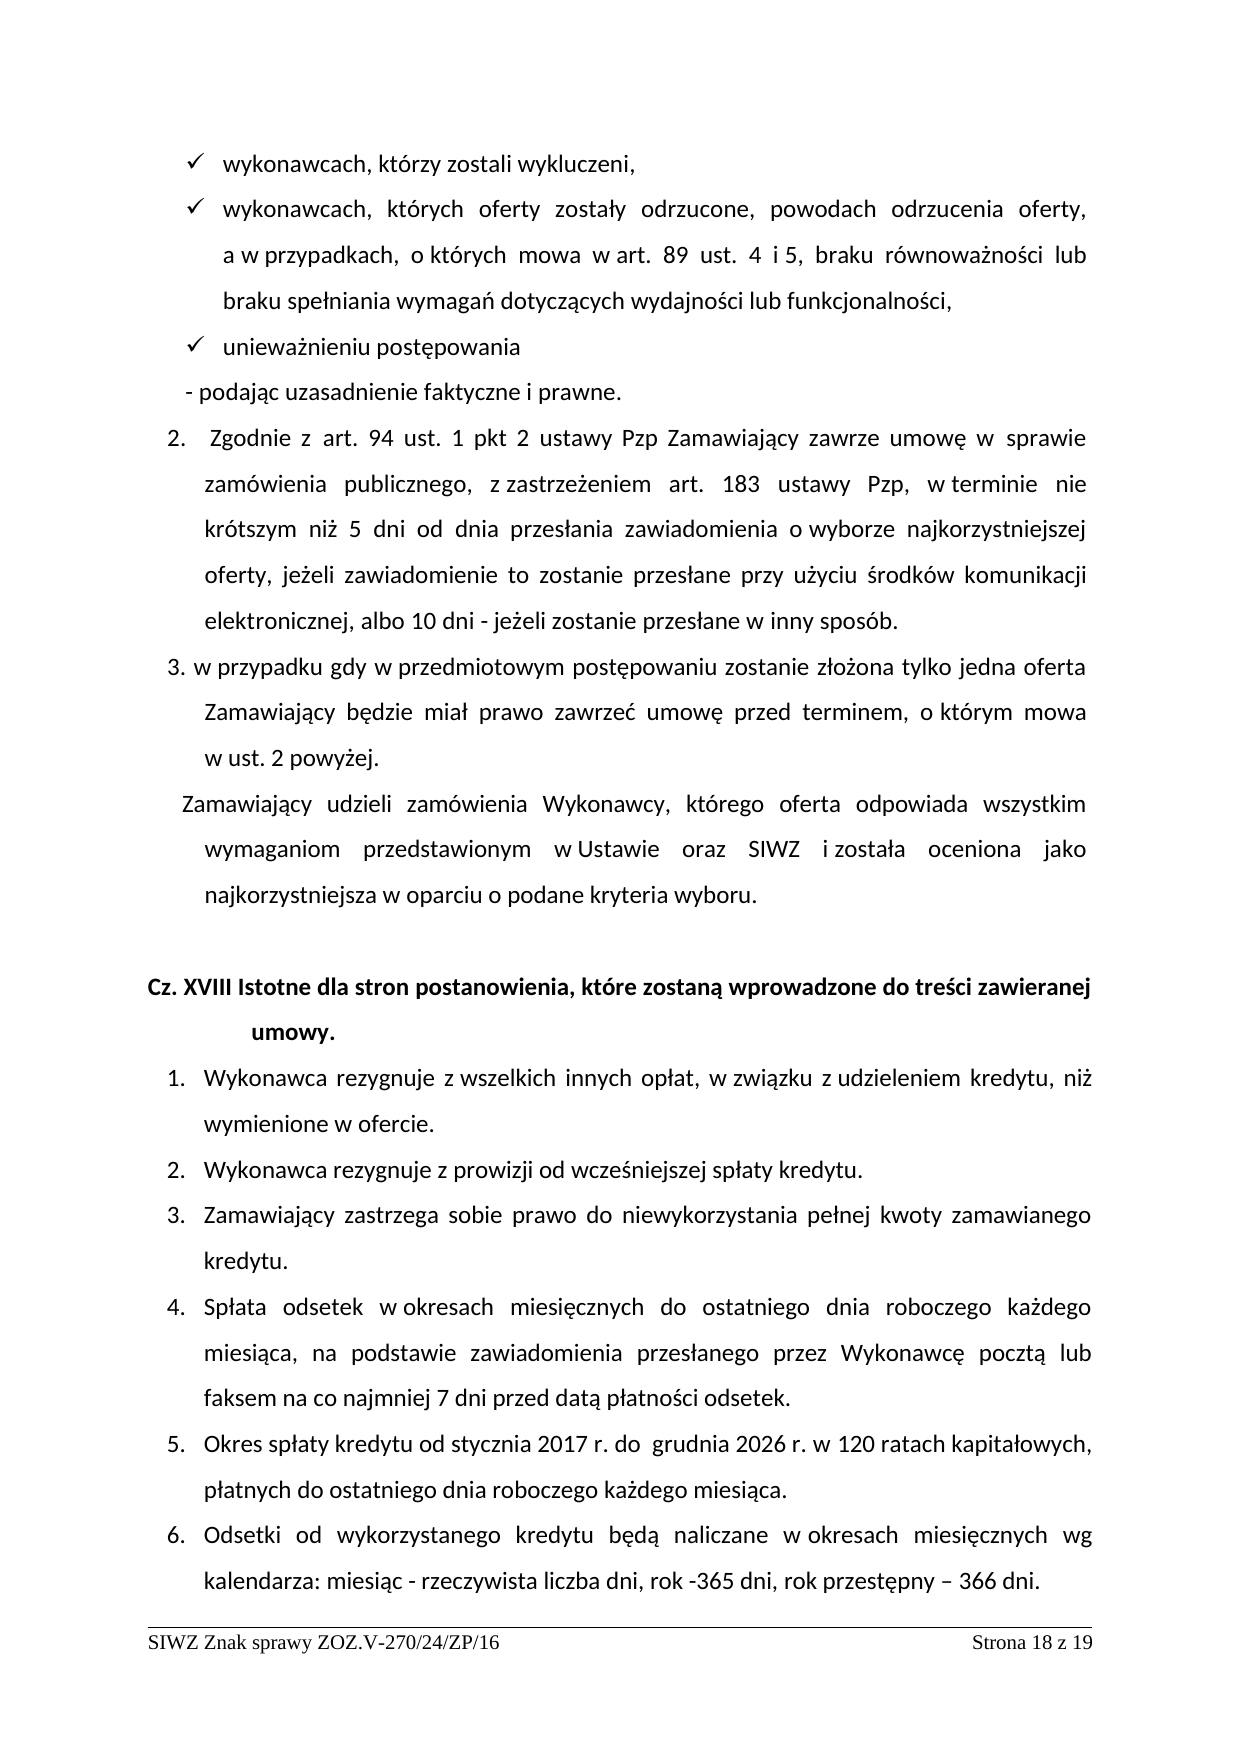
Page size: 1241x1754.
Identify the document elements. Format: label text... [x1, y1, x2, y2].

text - podając uzasadnienie faktyczne i prawne. [185, 376, 1087, 407]
list Zamawiający zastrzega sobie prawo do niewykorzystania pełnej kwoty zamawianego kredytu. [167, 1199, 1092, 1276]
text 2. Zgodnie z art. 94 ust. 1 pkt 2 ustawy Pzp Zamawiający zawrze umowę w sprawie zamówienia publicznego, z zastrzeżeniem art. 183 ustawy Pzp, w terminie nie krótszym niż 5 dni od dnia przesłania zawiadomienia o wyborze najkorzystniejszej oferty, jeżeli zawiadomienie to zostanie przesłane przy użyciu środków komunikacji elektronicznej, albo 10 dni - jeżeli zostanie przesłane w inny sposób. [167, 422, 1087, 636]
list Okres spłaty kredytu od stycznia 2017 r. do grudnia 2026 r. w 120 ratach kapitałowych, płatnych do ostatniego dnia roboczego każdego miesiąca. [167, 1428, 1092, 1504]
list Odsetki od wykorzystanego kredytu będą naliczane w okresach miesięcznych wg kalendarza: miesiąc - rzeczywista liczba dni, rok -365 dni, rok przestępny – 366 dni. [167, 1519, 1092, 1596]
list wykonawcach, których oferty zostały odrzucone, powodach odrzucenia oferty, a w przypadkach, o których mowa w art. 89 ust. 4 i 5, braku równoważności lub braku spełniania wymagań dotyczących wydajności lub funkcjonalności, [185, 193, 1087, 315]
list Wykonawca rezygnuje z prowizji od wcześniejszej spłaty kredytu. [167, 1154, 1092, 1184]
text 3. w przypadku gdy w przedmiotowym postępowaniu zostanie złożona tylko jedna oferta Zamawiający będzie miał prawo zawrzeć umowę przed terminem, o którym mowa w ust. 2 powyżej. [167, 651, 1087, 773]
list Wykonawca rezygnuje z wszelkich innych opłat, w związku z udzieleniem kredytu, niż wymienione w ofercie. [167, 1062, 1092, 1138]
list unieważnieniu postępowania [185, 331, 1087, 361]
text Zamawiający udzieli zamówienia Wykonawcy, którego oferta odpowiada wszystkim wymaganiom przedstawionym w Ustawie oraz SIWZ i została oceniona jako najkorzystniejsza w oparciu o podane kryteria wyboru. [167, 788, 1087, 910]
text Cz. XVIII Istotne dla stron postanowienia, które zostaną wprowadzone do treści zawieranej umowy. [148, 971, 1092, 1047]
list wykonawcach, którzy zostali wykluczeni, [185, 148, 1087, 178]
list Spłata odsetek w okresach miesięcznych do ostatniego dnia roboczego każdego miesiąca, na podstawie zawiadomienia przesłanego przez Wykonawcę pocztą lub faksem na co najmniej 7 dni przed datą płatności odsetek. [167, 1291, 1092, 1413]
